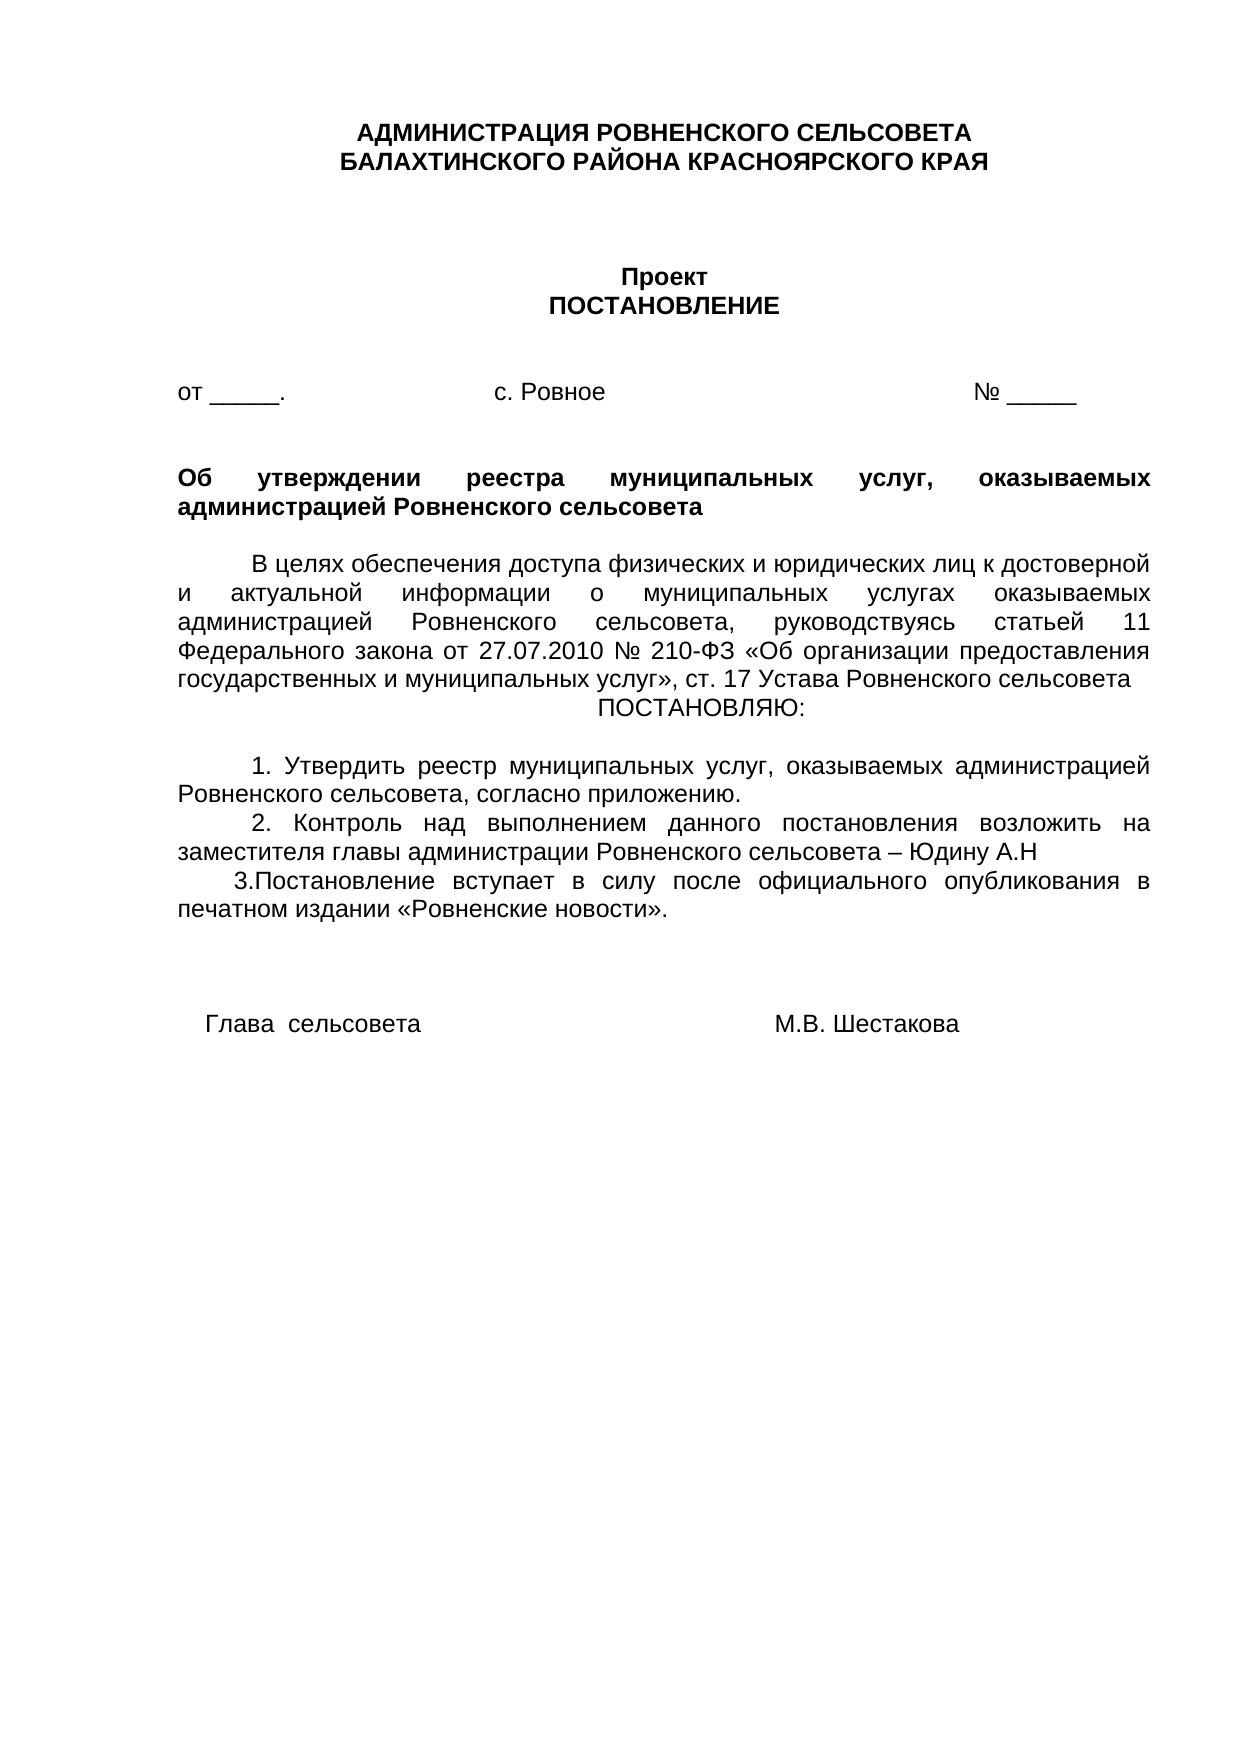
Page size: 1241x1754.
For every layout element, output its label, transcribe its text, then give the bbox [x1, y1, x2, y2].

text ПОСТАНОВЛЕНИЕ [177, 291, 1152, 319]
text В целях обеспечения доступа физических и юридических лиц к достоверной и актуальной информации о муниципальных услугах оказываемых администрацией Ровненского сельсовета, руководствуясь статьей 11 Федерального закона от 27.07.2010 № 210-ФЗ «Об организации предоставления государственных и муниципальных услуг», ст. 17 Устава Ровненского сельсовета [177, 549, 1152, 693]
text Об утверждении реестра муниципальных услуг, оказываемых администрацией Ровненского сельсовета [177, 463, 1152, 521]
text Глава сельсовета М.В. Шестакова [177, 1009, 1152, 1038]
text 1. Утвердить реестр муниципальных услуг, оказываемых администрацией Ровненского сельсовета, согласно приложению. [177, 751, 1152, 808]
text АДМИНИСТРАЦИЯ РОВНЕНСКОГО СЕЛЬСОВЕТА [177, 118, 1152, 147]
text БАЛАХТИНСКОГО РАЙОНА КРАСНОЯРСКОГО КРАЯ [177, 147, 1152, 176]
text Проект [177, 262, 1152, 291]
text ПОСТАНОВЛЯЮ: [177, 693, 1152, 722]
text 2. Контроль над выполнением данного постановления возложить на заместителя главы администрации Ровненского сельсовета – Юдину А.Н [177, 808, 1152, 866]
text от _____. с. Ровное № _____ [177, 377, 1152, 406]
text 3.Постановление вступает в силу после официального опубликования в печатном издании «Ровненские новости». [177, 866, 1152, 923]
